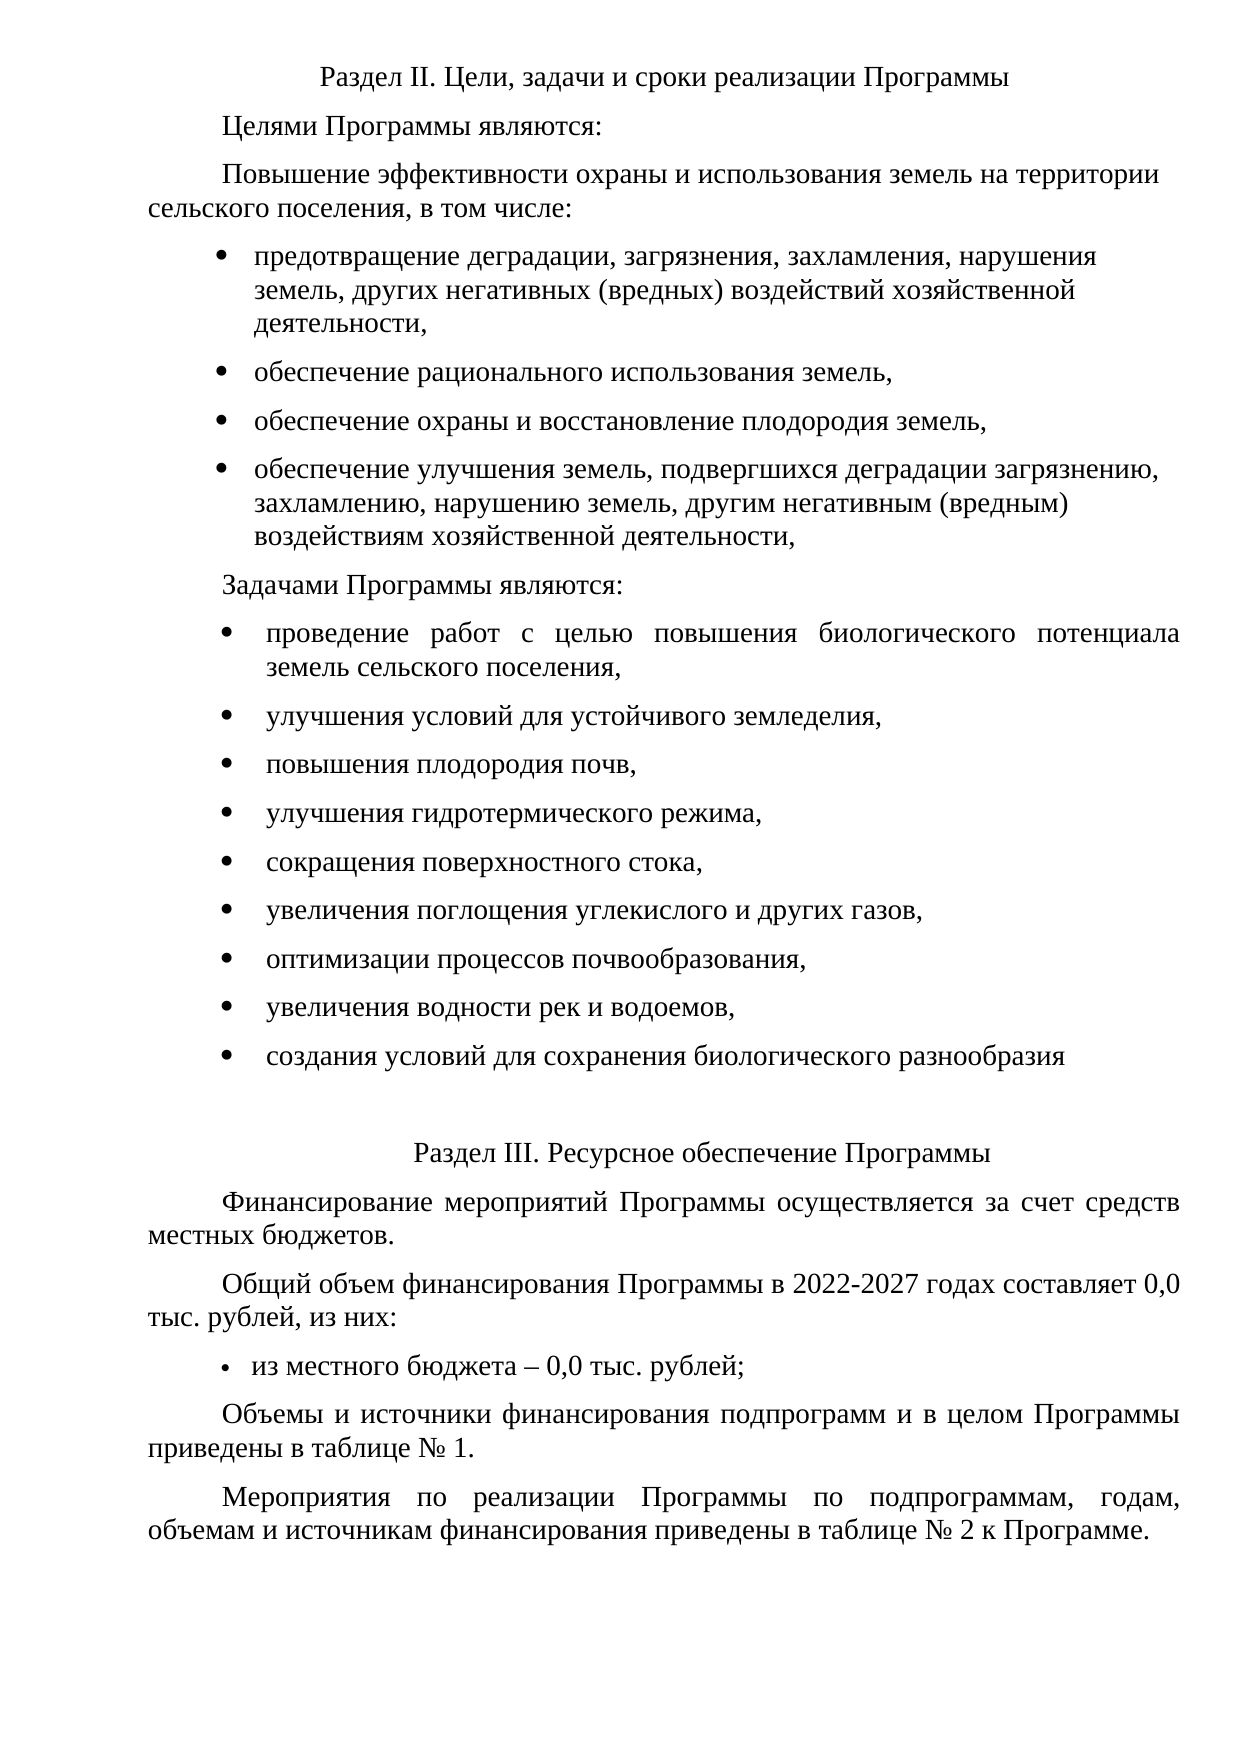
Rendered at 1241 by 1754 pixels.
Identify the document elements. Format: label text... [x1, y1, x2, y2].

text Целями Программы являются: [148, 108, 1181, 141]
list увеличения поглощения углекислого и других газов, [222, 892, 1181, 926]
list оптимизации процессов почвообразования, [222, 941, 1181, 974]
list обеспечение улучшения земель, подвергшихся деградации загрязнению, захламлению, нарушению земель, другим негативным (вредным) воздействиям хозяйственной деятельности, [216, 451, 1181, 552]
list создания условий для сохранения биологического разнообразия [222, 1038, 1181, 1072]
list обеспечение рационального использования земель, [216, 354, 1181, 388]
list улучшения гидротермического режима, [222, 795, 1181, 829]
list обеспечение охраны и восстановление плодородия земель, [216, 403, 1181, 436]
list проведение работ с целью повышения биологического потенциала земель сельского поселения, [222, 616, 1181, 683]
list увеличения водности рек и водоемов, [222, 989, 1181, 1023]
text Мероприятия по реализации Программы по подпрограммам, годам, объемам и источникам финансирования приведены в таблице № 2 к Программе. [148, 1479, 1181, 1546]
text Повышение эффективности охраны и использования земель на территории сельского поселения, в том числе: [148, 156, 1181, 223]
text Раздел III. Ресурсное обеспечение Программы [223, 1135, 1181, 1169]
text Раздел II. Цели, задачи и сроки реализации Программы [148, 59, 1181, 93]
list улучшения условий для устойчивого земледелия, [222, 698, 1181, 731]
text Объемы и источники финансирования подпрограмм и в целом Программы приведены в таблице № 1. [148, 1397, 1181, 1464]
text Общий объем финансирования Программы в 2022-2027 годах составляет 0,0 тыс. рублей, из них: [148, 1266, 1181, 1333]
text Задачами Программы являются: [148, 567, 1181, 601]
list повышения плодородия почв, [222, 746, 1181, 780]
text Финансирование мероприятий Программы осуществляется за счет средств местных бюджетов. [148, 1184, 1181, 1251]
list сокращения поверхностного стока, [222, 844, 1181, 877]
list предотвращение деградации, загрязнения, захламления, нарушения земель, других негативных (вредных) воздействий хозяйственной деятельности, [216, 238, 1181, 339]
list из местного бюджета – 0,0 тыс. рублей; [222, 1348, 1181, 1382]
